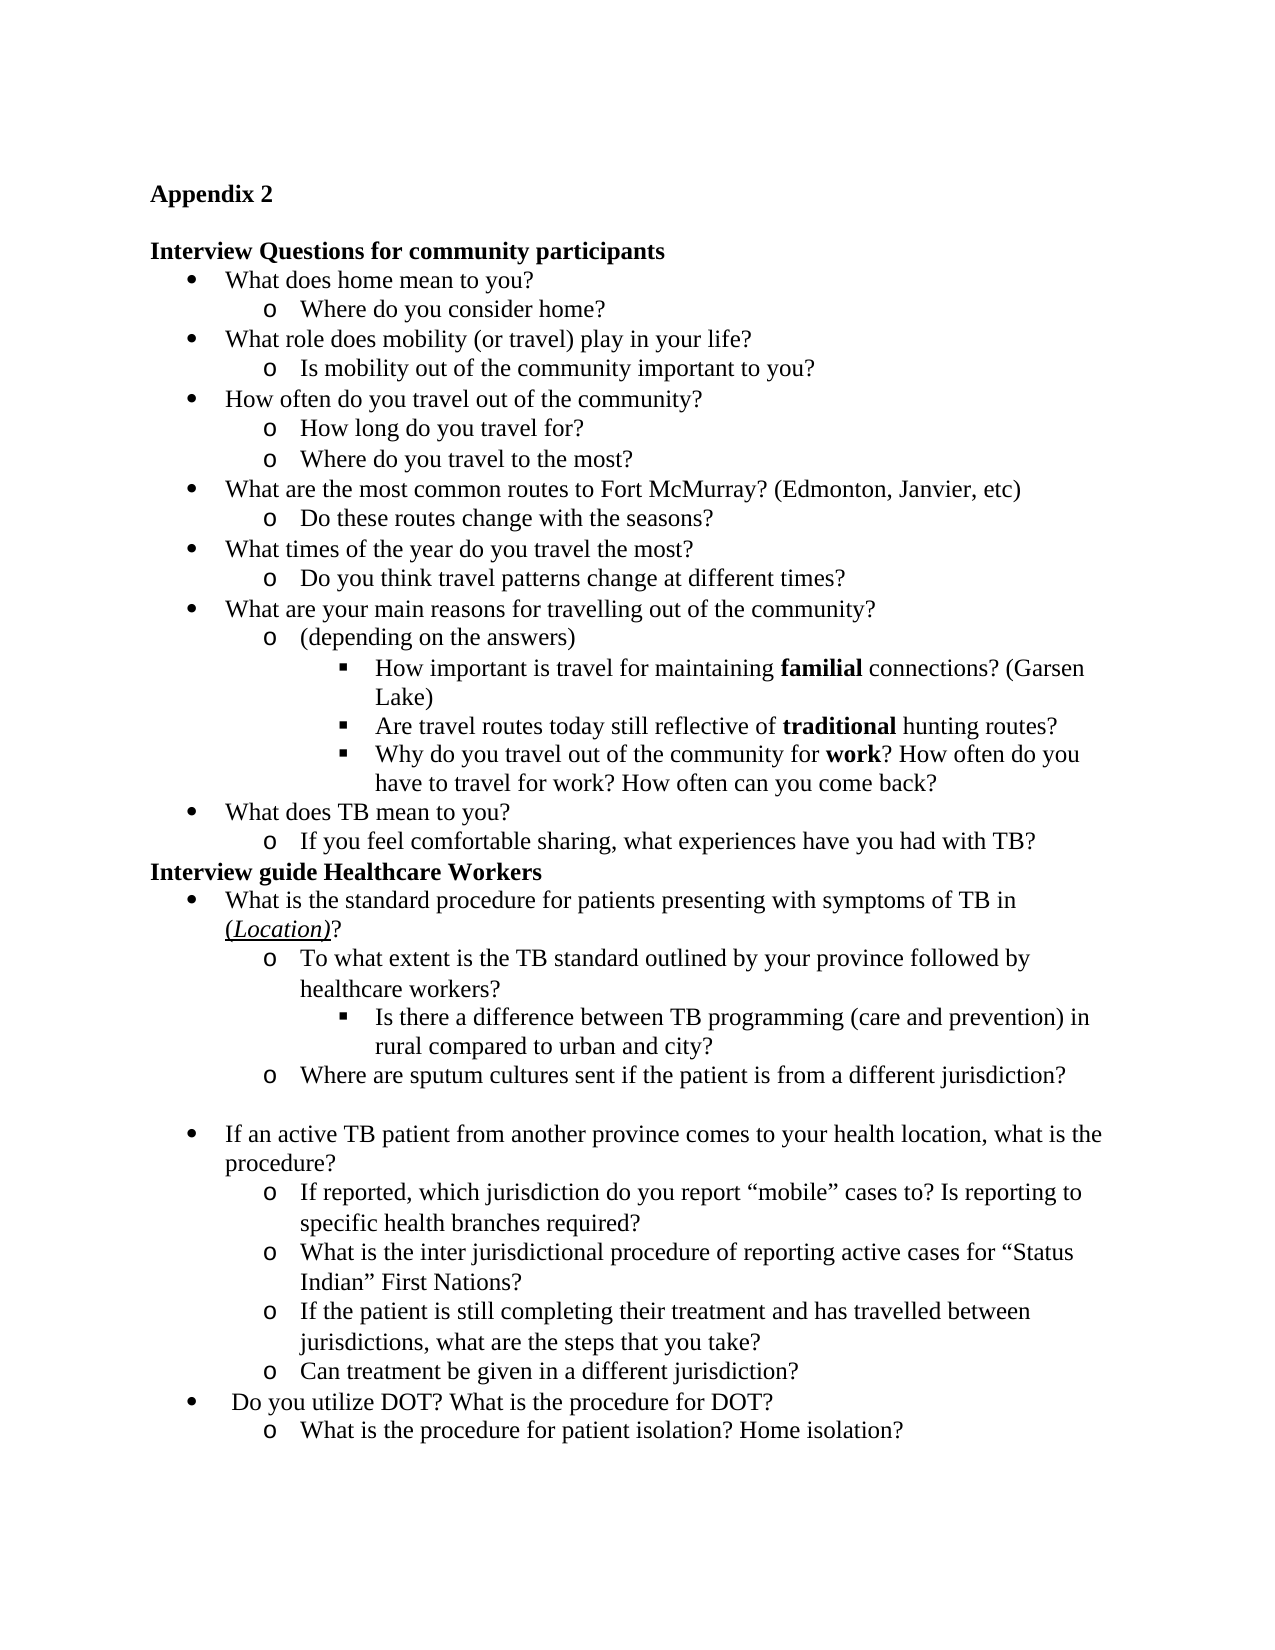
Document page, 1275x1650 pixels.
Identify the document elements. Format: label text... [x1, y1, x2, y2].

list (depending on the answers) [262, 622, 1125, 653]
list Do these routes change with the seasons? [262, 503, 1125, 534]
list What role does mobility (or travel) play in your life? [187, 324, 1125, 353]
list Is mobility out of the community important to you? [262, 353, 1125, 384]
list How important is travel for maintaining familial connections? (Garsen Lake) [337, 653, 1125, 711]
list What are the most common routes to Fort McMurray? (Edmonton, Janvier, etc) [187, 474, 1125, 503]
list What is the inter jurisdictional procedure of reporting active cases for “Status Indian” First Nations? [262, 1237, 1125, 1296]
list What are your main reasons for travelling out of the community? [187, 594, 1125, 622]
list Where are sputum cultures sent if the patient is from a different jurisdiction? [262, 1060, 1125, 1119]
list Can treatment be given in a different jurisdiction? [262, 1356, 1125, 1387]
list If reported, which jurisdiction do you report “mobile” cases to? Is reporting to specific health branches required? [262, 1177, 1125, 1237]
text Interview guide Healthcare Workers [150, 857, 1125, 885]
list If an active TB patient from another province comes to your health location, what is the procedure? [187, 1119, 1125, 1177]
list What does TB mean to you? [187, 797, 1125, 826]
list Is there a difference between TB programming (care and prevention) in rural compared to urban and city? [337, 1002, 1125, 1060]
list What is the standard procedure for patients presenting with symptoms of TB in (Location)? [187, 885, 1125, 943]
list Do you think travel patterns change at different times? [262, 563, 1125, 594]
list What times of the year do you travel the most? [187, 534, 1125, 563]
list What is the procedure for patient isolation? Home isolation? [262, 1415, 1125, 1446]
list To what extent is the TB standard outlined by your province followed by healthcare workers? [262, 943, 1125, 1002]
list If the patient is still completing their treatment and has travelled between jurisdictions, what are the steps that you take? [262, 1296, 1125, 1356]
list Are travel routes today still reflective of traditional hunting routes? [337, 711, 1125, 739]
text Appendix 2 [150, 179, 1125, 207]
list Do you utilize DOT? What is the procedure for DOT? [187, 1387, 1125, 1415]
list How long do you travel for? [262, 413, 1125, 444]
list Where do you consider home? [262, 294, 1125, 324]
list Why do you travel out of the community for work? How often do you have to travel for work? How often can you come back? [337, 739, 1125, 797]
list Where do you travel to the most? [262, 444, 1125, 474]
list If you feel comfortable sharing, what experiences have you had with TB? [262, 826, 1125, 857]
list How often do you travel out of the community? [187, 384, 1125, 413]
list What does home mean to you? [187, 265, 1125, 294]
text Interview Questions for community participants [150, 236, 1125, 265]
